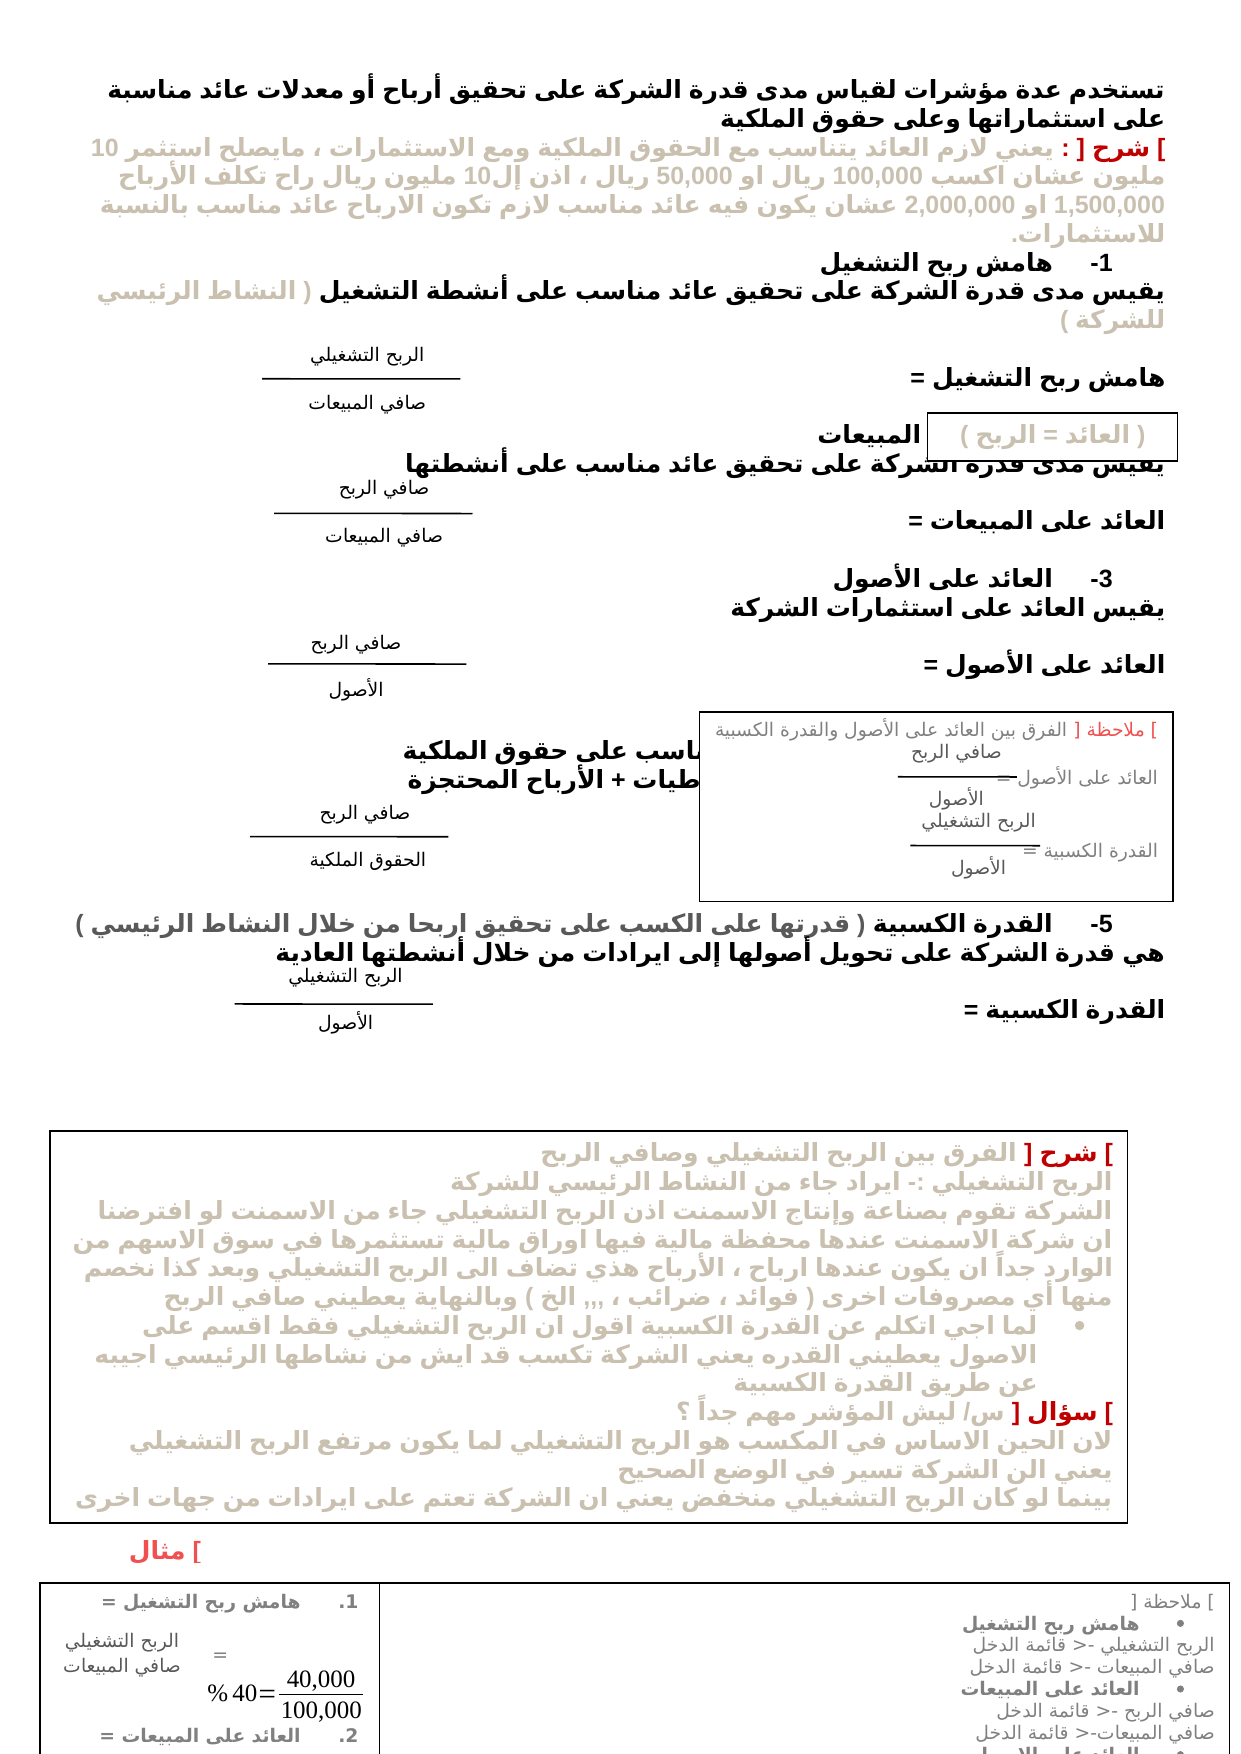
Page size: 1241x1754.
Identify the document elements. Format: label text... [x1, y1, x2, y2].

text يقيس قدرة الشركة على تحقيق عائد مناسب على حقوق الملكية [75, 736, 699, 765]
list هامش ربح التشغيل [75, 247, 1090, 276]
list العائد على الأصول [75, 564, 1090, 592]
text يقيس مدى قدرة الشركة على تحقيق عائد مناسب على أنشطة التشغيل ( النشاط الرئيسي للشركة ) [75, 276, 1165, 334]
text يقيس مدى قدرة الشركة على تحقيق عائد مناسب على أنشطتها [75, 449, 943, 477]
text حقوق الملكية = الأسهم العادية +الاحتياطيات + الأرباح المحتجزة [75, 765, 699, 794]
text يقيس العائد على استثمارات الشركة [75, 592, 1165, 621]
text ] شرح [ : يعني لازم العائد يتناسب مع الحقوق الملكية ومع الاستثمارات ، مايصلح استثمر 10 مليون عشان اكسب 100,000 ريال او 50,000 ريال ، اذن إل10 مليون ريال راح تكلف الأرباح 1,500,000 او 2,000,000 عشان يكون فيه عائد مناسب لازم تكون الارباح عائد مناسب بالنسبة للاستثمارات. [75, 132, 1165, 247]
text يقيس مدى قدرة الشركة على تحقيق عائد مناسب على أنشطتها [907, 462, 1142, 477]
text تستخدم عدة مؤشرات لقياس مدى قدرة الشركة على تحقيق أرباح أو معدلات عائد مناسبة على استثماراتها وعلى حقوق الملكية [75, 75, 1165, 132]
list العائد على الملكية [75, 707, 1090, 736]
text هي قدرة الشركة على تحويل أصولها إلى ايرادات من خلال أنشطتها العادية [75, 937, 1165, 966]
text العائد على الأصول = [75, 650, 1165, 679]
text القدرة الكسبية = [75, 995, 1165, 1024]
text العائد على الملكية = [75, 822, 699, 851]
list القدرة الكسبية ( قدرتها على الكسب على تحقيق اربحا من خلال النشاط الرئيسي ) [75, 909, 1090, 937]
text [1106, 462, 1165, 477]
list العائد على المبيعات [75, 420, 927, 449]
text العائد على المبيعات = [75, 506, 1165, 535]
text هامش ربح التشغيل = [75, 362, 1165, 391]
